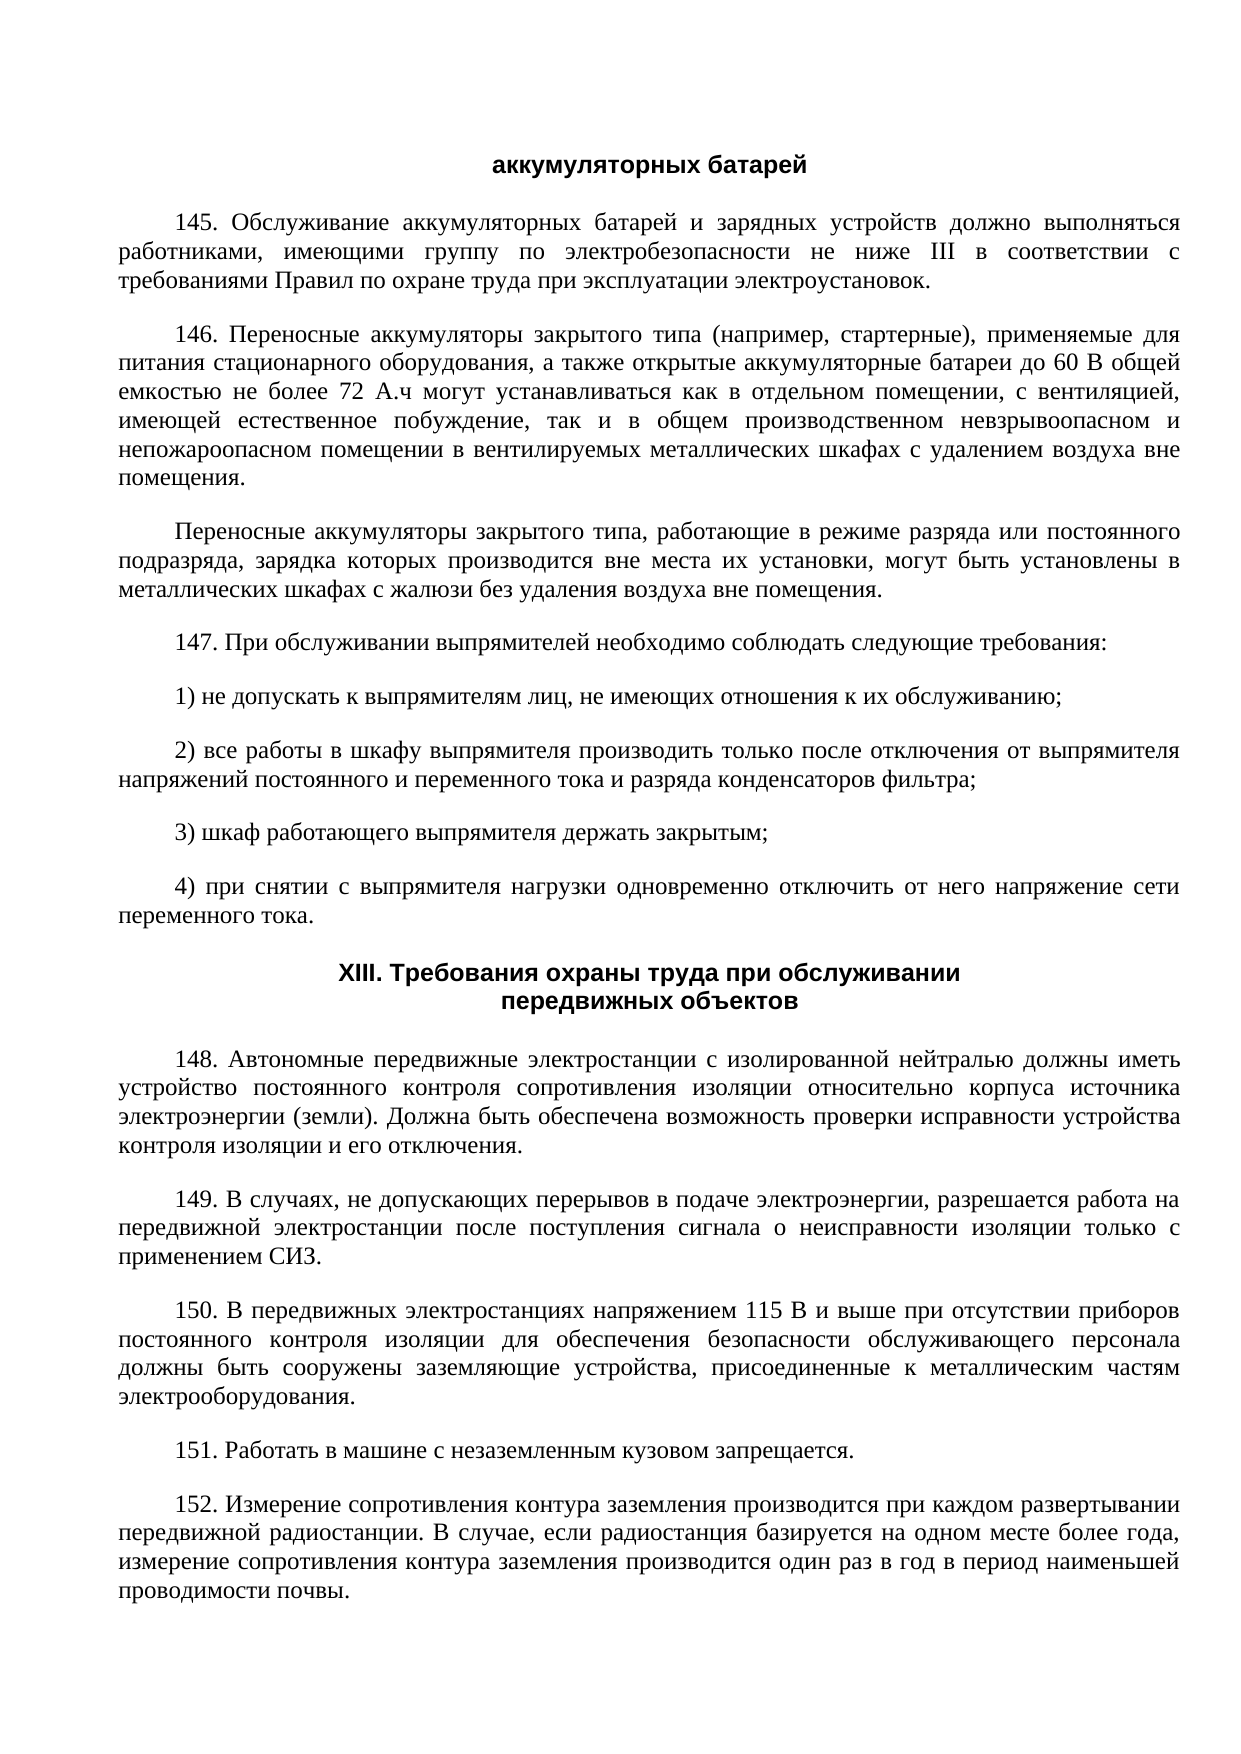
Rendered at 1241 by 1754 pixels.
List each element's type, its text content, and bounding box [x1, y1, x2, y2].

text 151. Работать в машине с незаземленным кузовом запрещается. [118, 1435, 1181, 1464]
title передвижных объектов [118, 986, 1181, 1015]
text 152. Измерение сопротивления контура заземления производится при каждом развертывании передвижной радиостанции. В случае, если радиостанция базируется на одном месте более года, измерение сопротивления контура заземления производится один раз в год в период наименьшей проводимости почвы. [118, 1489, 1181, 1604]
text 145. Обслуживание аккумуляторных батарей и зарядных устройств должно выполняться работниками, имеющими группу по электробезопасности не ниже III в соответствии с требованиями Правил по охране труда при эксплуатации электроустановок. [118, 207, 1181, 294]
text 146. Переносные аккумуляторы закрытого типа (например, стартерные), применяемые для питания стационарного оборудования, а также открытые аккумуляторные батареи до 60 В общей емкостью не более 72 А.ч могут устанавливаться как в отдельном помещении, с вентиляцией, имеющей естественное побуждение, так и в общем производственном невзрывоопасном и непожароопасном помещении в вентилируемых металлических шкафах с удалением воздуха вне помещения. [118, 319, 1181, 491]
text 2) все работы в шкафу выпрямителя производить только после отключения от выпрямителя напряжений постоянного и переменного тока и разряда конденсаторов фильтра; [118, 735, 1181, 792]
text 1) не допускать к выпрямителям лиц, не имеющих отношения к их обслуживанию; [118, 681, 1181, 710]
text 150. В передвижных электростанциях напряжением 115 В и выше при отсутствии приборов постоянного контроля изоляции для обеспечения безопасности обслуживающего персонала должны быть сооружены заземляющие устройства, присоединенные к металлическим частям электрооборудования. [118, 1295, 1181, 1410]
text 149. В случаях, не допускающих перерывов в подаче электроэнергии, разрешается работа на передвижной электростанции после поступления сигнала о неисправности изоляции только с применением СИЗ. [118, 1184, 1181, 1270]
text 4) при снятии с выпрямителя нагрузки одновременно отключить от него напряжение сети переменного тока. [118, 871, 1181, 929]
title XIII. Требования охраны труда при обслуживании [118, 957, 1181, 986]
title аккумуляторных батарей [118, 150, 1181, 179]
text 3) шкаф работающего выпрямителя держать закрытым; [118, 817, 1181, 846]
text 148. Автономные передвижные электростанции с изолированной нейтралью должны иметь устройство постоянного контроля сопротивления изоляции относительно корпуса источника электроэнергии (земли). Должна быть обеспечена возможность проверки исправности устройства контроля изоляции и его отключения. [118, 1044, 1181, 1159]
text 147. При обслуживании выпрямителей необходимо соблюдать следующие требования: [118, 627, 1181, 656]
text Переносные аккумуляторы закрытого типа, работающие в режиме разряда или постоянного подразряда, зарядка которых производится вне места их установки, могут быть установлены в металлических шкафах с жалюзи без удаления воздуха вне помещения. [118, 516, 1181, 602]
